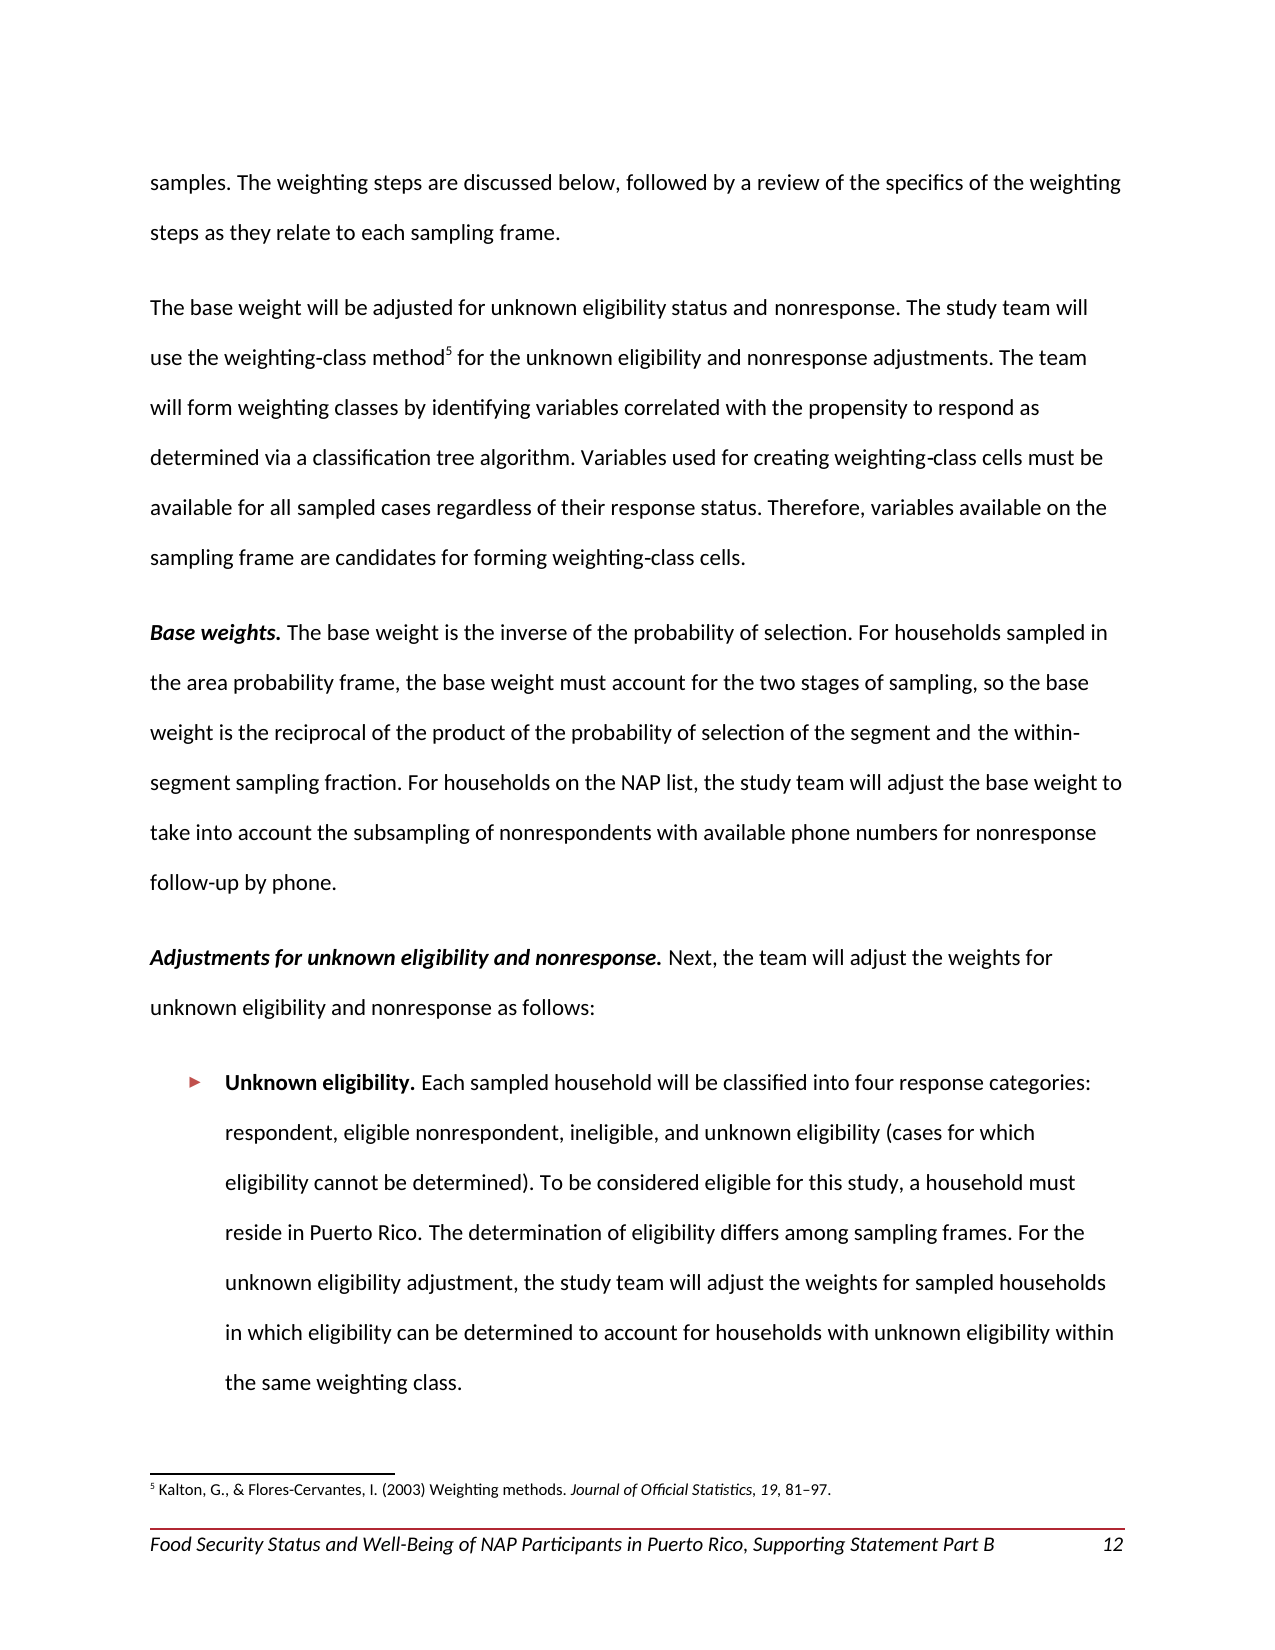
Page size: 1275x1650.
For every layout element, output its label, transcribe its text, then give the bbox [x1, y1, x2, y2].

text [150, 150, 1125, 250]
text Adjustments for unknown eligibility and nonresponse. Next, the team will adjust the weights for unknown eligibility and nonresponse as follows: [150, 925, 1125, 1025]
text The base weight will be adjusted for unknown eligibility status and nonresponse. The study team will use the weighting‐class method for the unknown eligibility and nonresponse adjustments. The team will form weighting classes by identifying variables correlated with the propensity to respond as determined via a classification tree algorithm. Variables used for creating weighting‐class cells must be available for all sampled cases regardless of their response status. Therefore, variables available on the sampling frame are candidates for forming weighting‐class cells. [150, 275, 1125, 575]
text Base weights. The base weight is the inverse of the probability of selection. For households sampled in the area probability frame, the base weight must account for the two stages of sampling, so the base weight is the reciprocal of the product of the probability of selection of the segment and the within‐segment sampling fraction. For households on the NAP list, the study team will adjust the base weight to take into account the subsampling of nonrespondents with available phone numbers for nonresponse follow-up by phone. [150, 600, 1125, 900]
text Unknown eligibility. Each sampled household will be classified into four response categories: respondent, eligible nonrespondent, ineligible, and unknown eligibility (cases for which eligibility cannot be determined). To be considered eligible for this study, a household must reside in Puerto Rico. The determination of eligibility differs among sampling frames. For the unknown eligibility adjustment, the study team will adjust the weights for sampled households in which eligibility can be determined to account for households with unknown eligibility within the same weighting class. [187, 1050, 1125, 1400]
